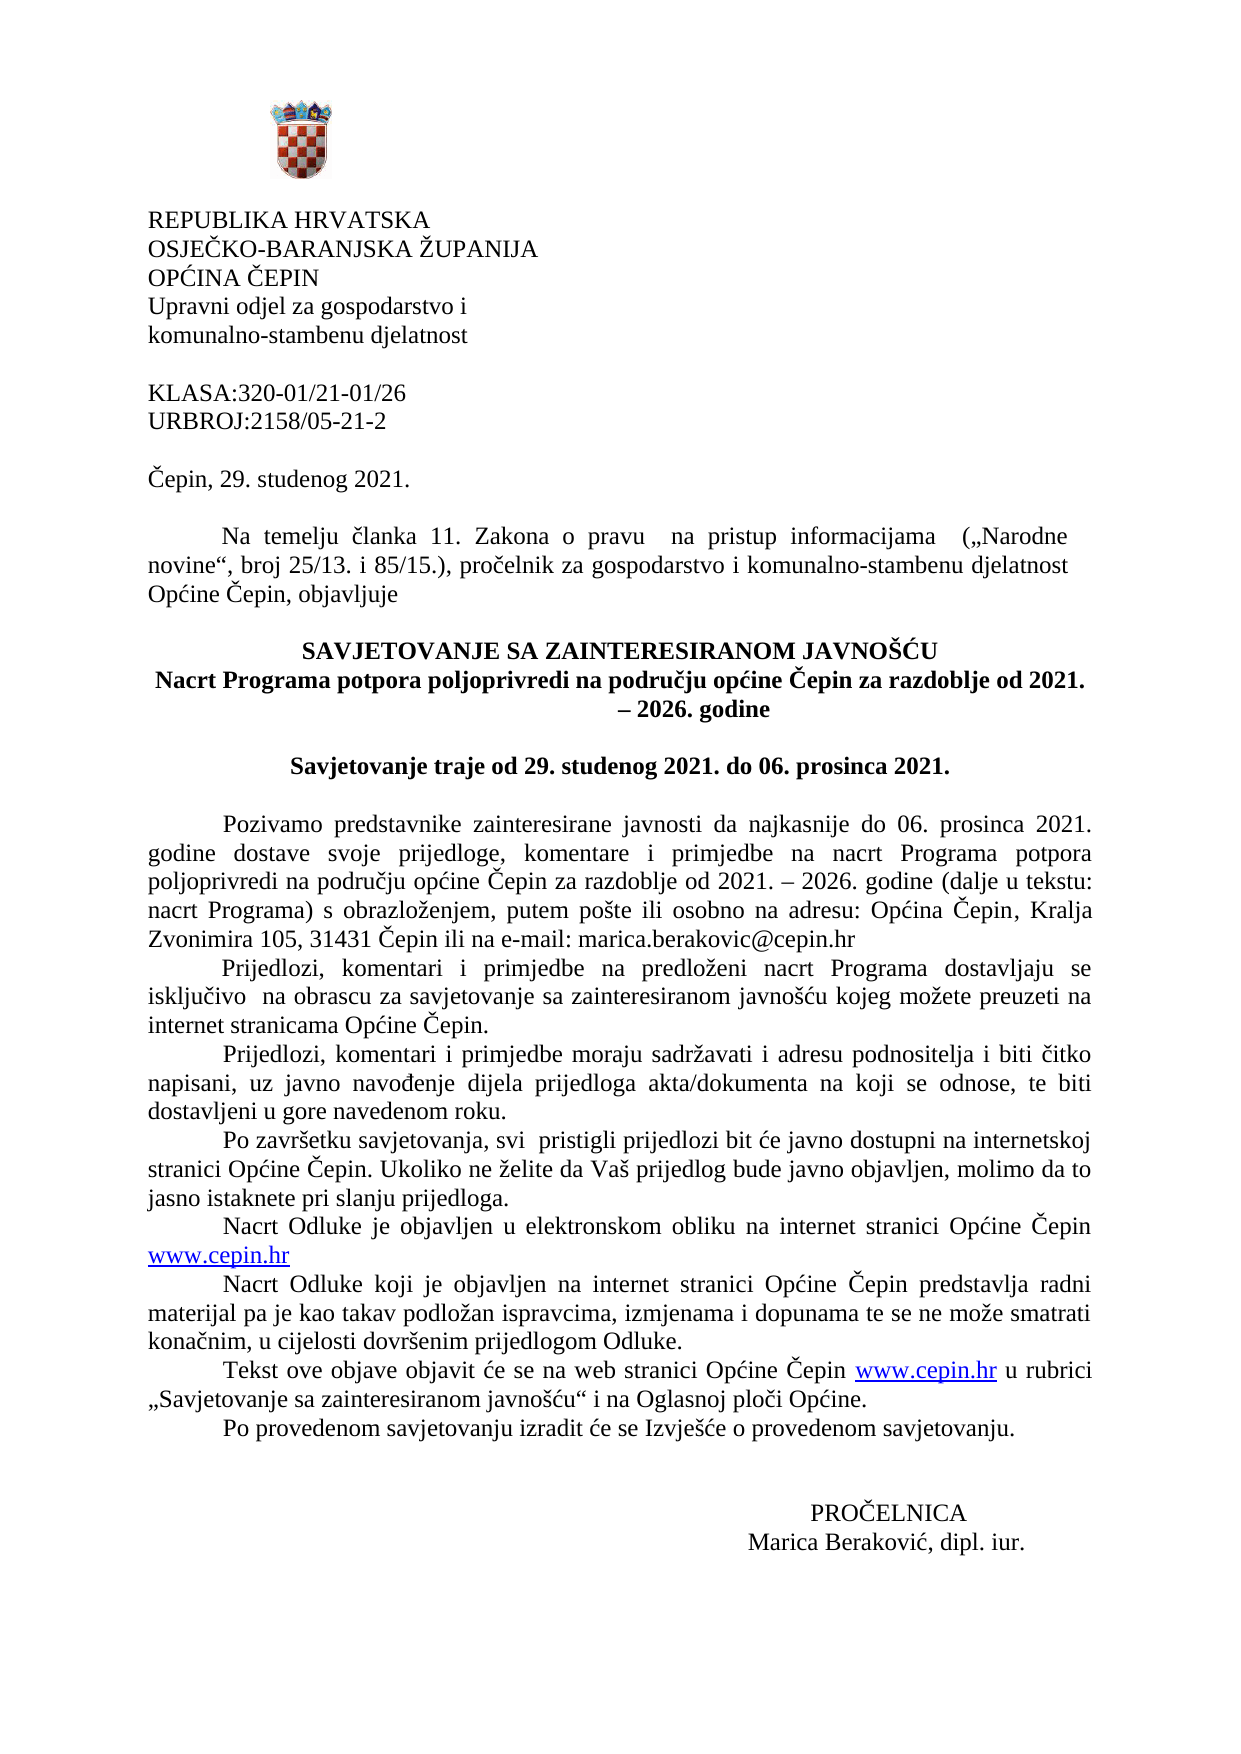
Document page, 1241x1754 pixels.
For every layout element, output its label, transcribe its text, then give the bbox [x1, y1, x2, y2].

text KLASA:320-01/21-01/26 [148, 378, 1093, 406]
text Po završetku savjetovanja, svi pristigli prijedlozi bit će javno dostupni na internetskoj stranici Općine Čepin. Ukoliko ne želite da Vaš prijedlog bude javno objavljen, molimo da to jasno istaknete pri slanju prijedloga. [148, 1125, 1093, 1211]
text OPĆINA ČEPIN [148, 263, 1093, 291]
text Na temelju članka 11. Zakona o pravu na pristup informacijama („Narodne novine“, broj 25/13. i 85/15.), pročelnik za gospodarstvo i komunalno-stambenu djelatnost Općine Čepin, objavljuje [148, 521, 1069, 608]
text OSJEČKO-BARANJSKA ŽUPANIJA [148, 234, 1093, 263]
text SAVJETOVANJE SA ZAINTERESIRANOM JAVNOŠĆU [148, 636, 1093, 665]
text PROČELNICA [148, 1498, 1093, 1527]
text Upravni odjel za gospodarstvo i [148, 291, 1093, 320]
text Čepin, 29. studenog 2021. [148, 464, 1093, 493]
text Tekst ove objave objavit će se na web stranici Općine Čepin www.cepin.hr u rubrici „Savjetovanje sa zainteresiranom javnošću“ i na Oglasnoj ploči Općine. [148, 1355, 1093, 1413]
text Nacrt Programa potpora poljoprivredi na području općine Čepin za razdoblje od 2021. – 2026. godine [148, 665, 1093, 723]
text Po provedenom savjetovanju izradit će se Izvješće o provedenom savjetovanju. [148, 1413, 1093, 1441]
text URBROJ:2158/05-21-2 [148, 406, 1093, 435]
text komunalno-stambenu djelatnost [148, 320, 1093, 349]
picture [270, 100, 332, 179]
text Savjetovanje traje od 29. studenog 2021. do 06. prosinca 2021. [148, 751, 1093, 780]
text Nacrt Odluke je objavljen u elektronskom obliku na internet stranici Općine Čepin www.cepin.hr [148, 1211, 1093, 1269]
text Pozivamo predstavnike zainteresirane javnosti da najkasnije do 06. prosinca 2021. godine dostave svoje prijedloge, komentare i primjedbe na nacrt Programa potpora poljoprivredi na području općine Čepin za razdoblje od 2021. – 2026. godine (dalje u tekstu: nacrt Programa) s obrazloženjem, putem pošte ili osobno na adresu: Općina Čepin, Kralja Zvonimira 105, 31431 Čepin ili na e-mail: marica.berakovic@cepin.hr [148, 809, 1093, 953]
text Prijedlozi, komentari i primjedbe moraju sadržavati i adresu podnositelja i biti čitko napisani, uz javno navođenje dijela prijedloga akta/dokumenta na koji se odnose, te biti dostavljeni u gore navedenom roku. [148, 1039, 1093, 1125]
text Prijedlozi, komentari i primjedbe na predloženi nacrt Programa dostavljaju se isključivo na obrascu za savjetovanje sa zainteresiranom javnošću kojeg možete preuzeti na internet stranicama Općine Čepin. [148, 953, 1093, 1039]
text Nacrt Odluke koji je objavljen na internet stranici Općine Čepin predstavlja radni materijal pa je kao takav podložan ispravcima, izmjenama i dopunama te se ne može smatrati konačnim, u cijelosti dovršenim prijedlogom Odluke. [148, 1269, 1093, 1355]
text REPUBLIKA HRVATSKA [148, 205, 1093, 234]
text Marica Beraković, dipl. iur. [148, 1527, 1093, 1556]
